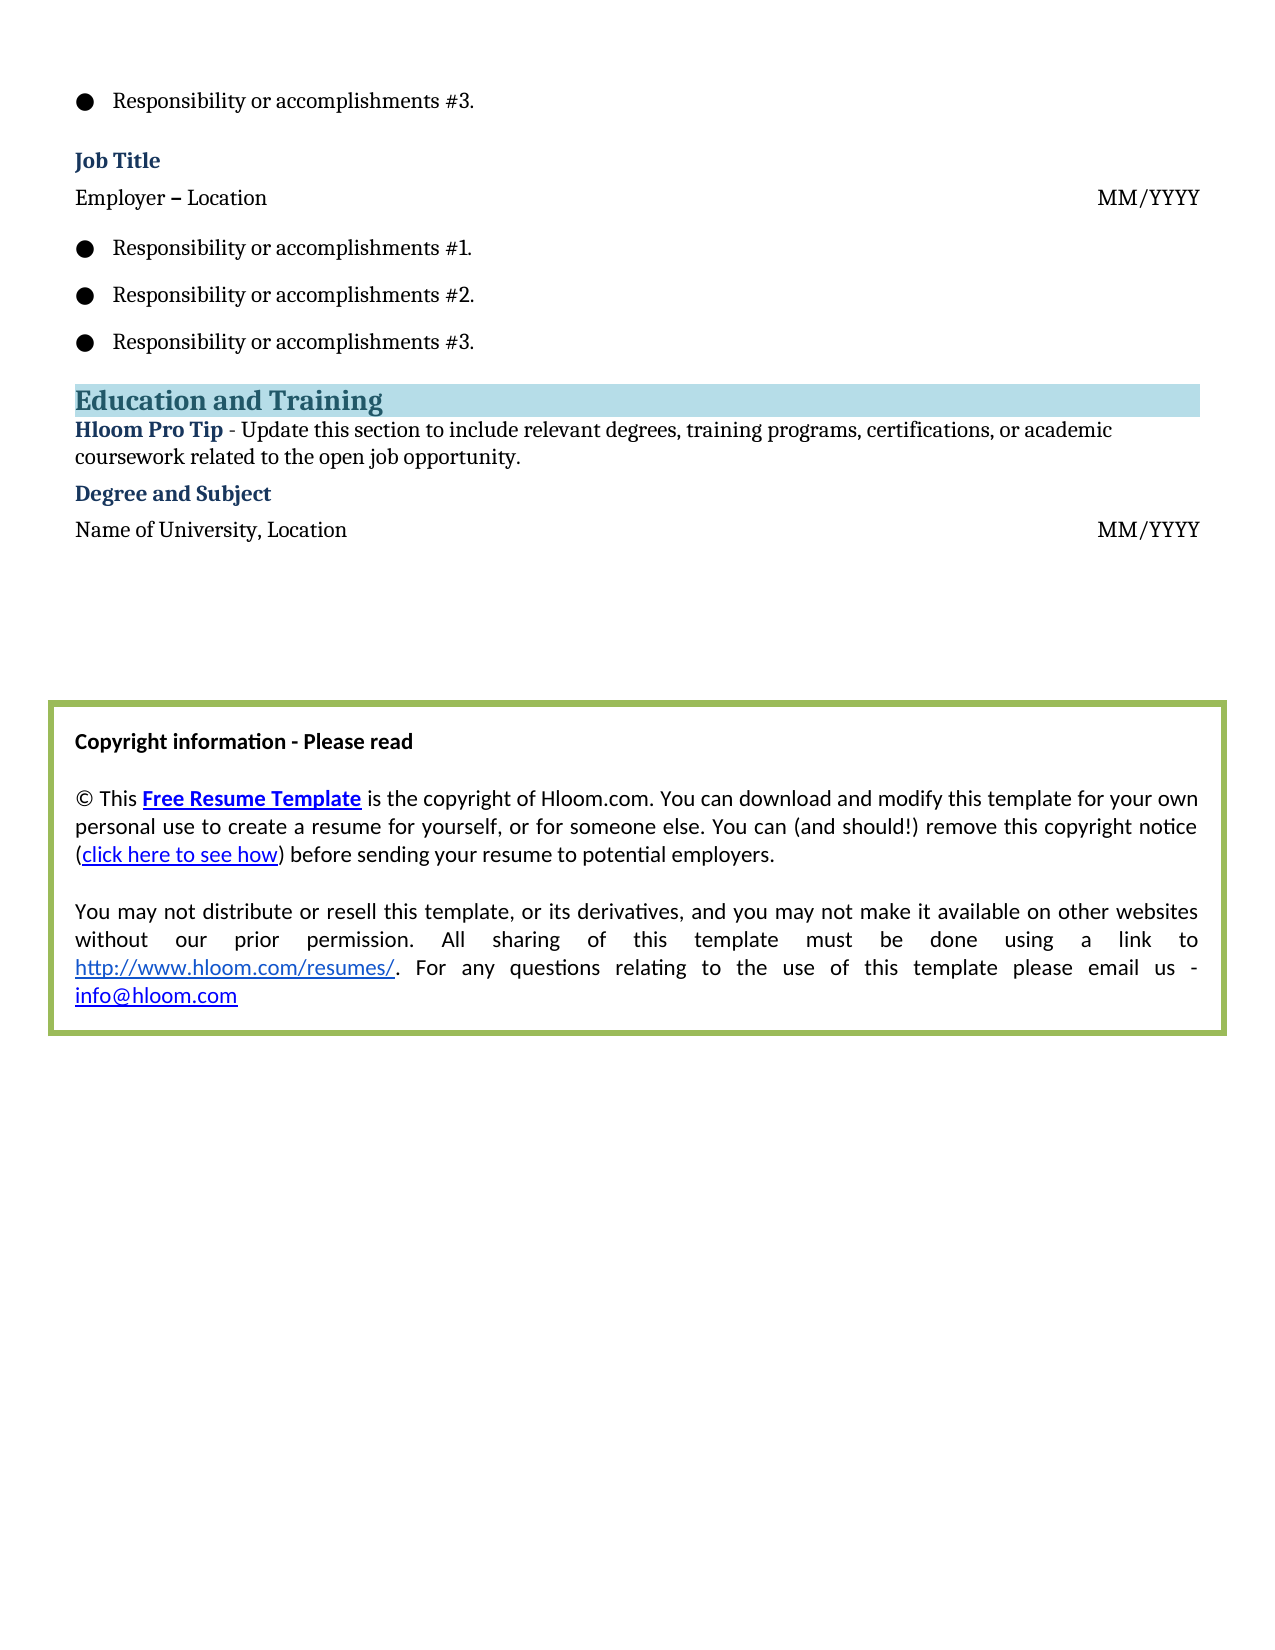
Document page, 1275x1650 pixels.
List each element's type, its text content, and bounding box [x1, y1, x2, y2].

table_cell Hloom Pro Tip - Update this section to include relevant degrees, training programs, certifications, or academic coursework related to the open job opportunity. Degree and Subject Name of University, Location MM/YYYY [64, 417, 1211, 554]
text You may not distribute or resell this template, or its derivatives, and you may not make it available on other websites without our prior permission. All sharing of this template must be done using a link to http://www.hloom.com/resumes/. For any questions relating to the use of this template please email us - info@hloom.com [54, 897, 1221, 1030]
text Copyright information - Please read [54, 707, 1221, 756]
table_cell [64, 75, 1211, 363]
table_cell Education and Training [64, 363, 1211, 417]
text © This Free Resume Template is the copyright of Hloom.com. You can download and modify this template for your own personal use to create a resume for yourself, or for someone else. You can (and should!) remove this copyright notice (click here to see how) before sending your resume to potential employers. [75, 784, 1200, 868]
